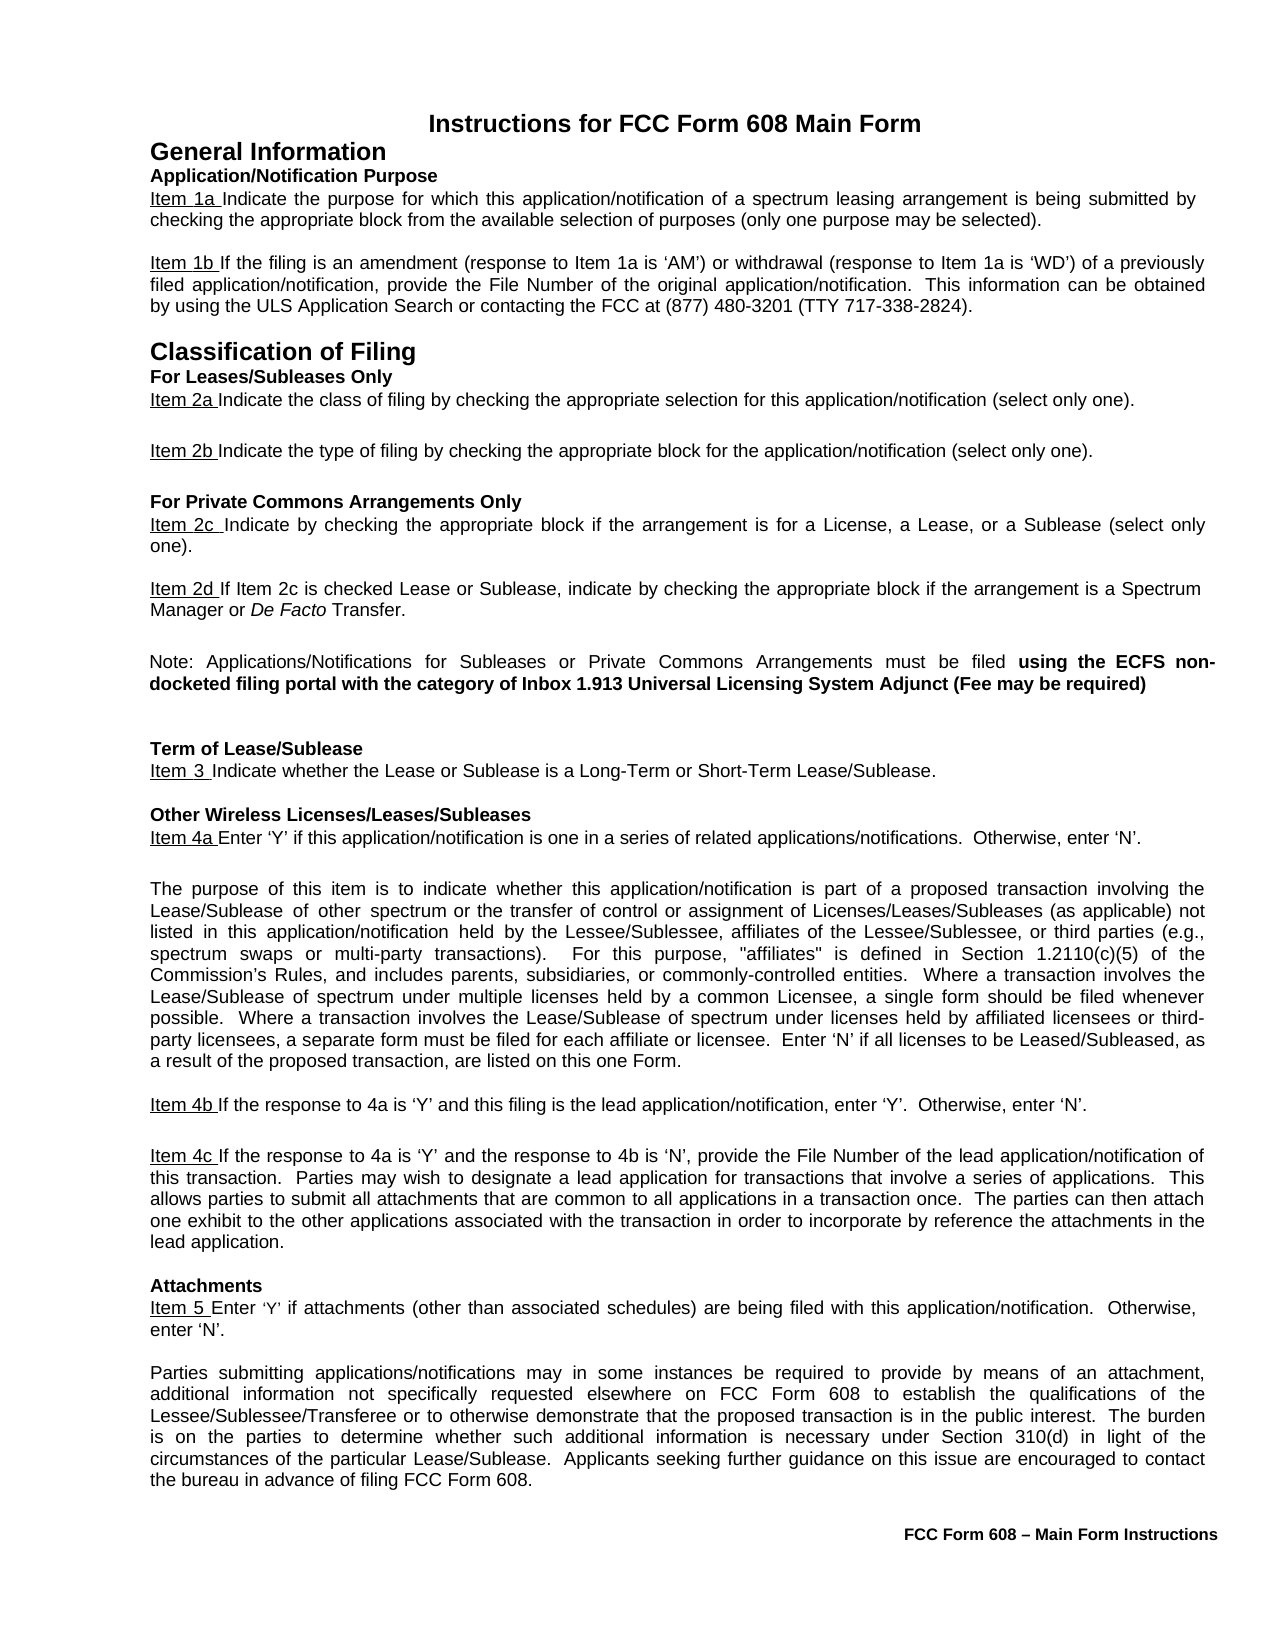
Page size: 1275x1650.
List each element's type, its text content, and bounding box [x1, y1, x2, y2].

text Item 2d If Item 2c is checked Lease or Sublease, indicate by checking the appropriate block if the arrangement is a Spectrum Manager or De Facto Transfer. [150, 578, 1202, 621]
text Item 5 Enter ‘Y’ if attachments (other than associated schedules) are being filed with this application/notification. Otherwise, enter ‘N’. [150, 1297, 1197, 1340]
text The purpose of this item is to indicate whether this application/notification is part of a proposed transaction involving the Lease/Sublease of other spectrum or the transfer of control or assignment of Licenses/Leases/Subleases (as applicable) not listed in this application/notification held by the Lessee/Sublessee, affiliates of the Lessee/Sublessee, or third parties (e.g., spectrum swaps or multi-party transactions). For this purpose, "affiliates" is defined in Section 1.2110(c)(5) of the Commission’s Rules, and includes parents, subsidiaries, or commonly-controlled entities. Where a transaction involves the Lease/Sublease of spectrum under multiple licenses held by a common Licensee, a single form should be filed whenever possible. Where a transaction involves the Lease/Sublease of spectrum under licenses held by affiliated licensees or third-party licensees, a separate form must be filed for each affiliate or licensee. Enter ‘N’ if all licenses to be Leased/Subleased, as a result of the proposed transaction, are listed on this one Form. [150, 878, 1206, 1072]
text Item 1b If the filing is an amendment (response to Item 1a is ‘AM’) or withdrawal (response to Item 1a is ‘WD’) of a previously filed application/notification, provide the File Number of the original application/notification. This information can be obtained by using the ULS Application Search or contacting the FCC at (877) 480-3201 (TTY 717-338-2824). [150, 252, 1206, 317]
text FCC Form 608 – Main Form Instructions [137, 1525, 1218, 1544]
text Parties submitting applications/notifications may in some instances be required to provide by means of an attachment, additional information not specifically requested elsewhere on FCC Form 608 to establish the qualifications of the Lessee/Sublessee/Transferee or to otherwise demonstrate that the proposed transaction is in the public interest. The burden is on the parties to determine whether such additional information is necessary under Section 310(d) in light of the circumstances of the particular Lease/Sublease. Applicants seeking further guidance on this issue are encouraged to contact the bureau in advance of filing FCC Form 608. [150, 1361, 1206, 1491]
subtitle Classification of Filing [150, 338, 1229, 366]
text Item 4c If the response to 4a is ‘Y’ and the response to 4b is ‘N’, provide the File Number of the lead application/notification of this transaction. Parties may wish to designate a lead application for transactions that involve a series of applications. This allows parties to submit all attachments that are common to all applications in a transaction once. The parties can then attach one exhibit to the other applications associated with the transaction in order to incorporate by reference the attachments in the lead application. [150, 1145, 1206, 1253]
text Item 1a Indicate the purpose for which this application/notification of a spectrum leasing arrangement is being submitted by checking the appropriate block from the available selection of purposes (only one purpose may be selected). [150, 187, 1197, 231]
subtitle Other Wireless Licenses/Leases/Subleases [150, 804, 1229, 826]
text Item 2b Indicate the type of filing by checking the appropriate block for the application/notification (select only one). [150, 440, 1201, 461]
subtitle General Information [150, 137, 388, 166]
text Note: Applications/Notifications for Subleases or Private Commons Arrangements must be filed using the ECFS non-docketed filing portal with the category of Inbox 1.913 Universal Licensing System Adjunct (Fee may be required) [149, 651, 1216, 694]
subtitle For Private Commons Arrangements Only [150, 491, 1229, 513]
subtitle Term of Lease/Sublease [150, 738, 1200, 759]
text Item 3 Indicate whether the Lease or Sublease is a Long-Term or Short-Term Lease/Sublease. [150, 761, 1201, 782]
text Item 4b If the response to 4a is ‘Y’ and this filing is the lead application/notification, enter ‘Y’. Otherwise, enter ‘N’. [150, 1093, 1229, 1115]
text Instructions for FCC Form 608 Main Form [428, 109, 1229, 138]
subtitle Attachments [150, 1275, 1229, 1296]
subtitle For Leases/Subleases Only [150, 366, 1229, 388]
text Item 2c Indicate by checking the appropriate block if the arrangement is for a License, a Lease, or a Sublease (select only one). [150, 514, 1206, 557]
text Item 4a Enter ‘Y’ if this application/notification is one in a series of related applications/notifications. Otherwise, enter ‘N’. [150, 826, 1229, 848]
text Item 2a Indicate the class of filing by checking the appropriate selection for this application/notification (select only one). [150, 388, 1229, 410]
subtitle Application/Notification Purpose [150, 166, 1229, 187]
